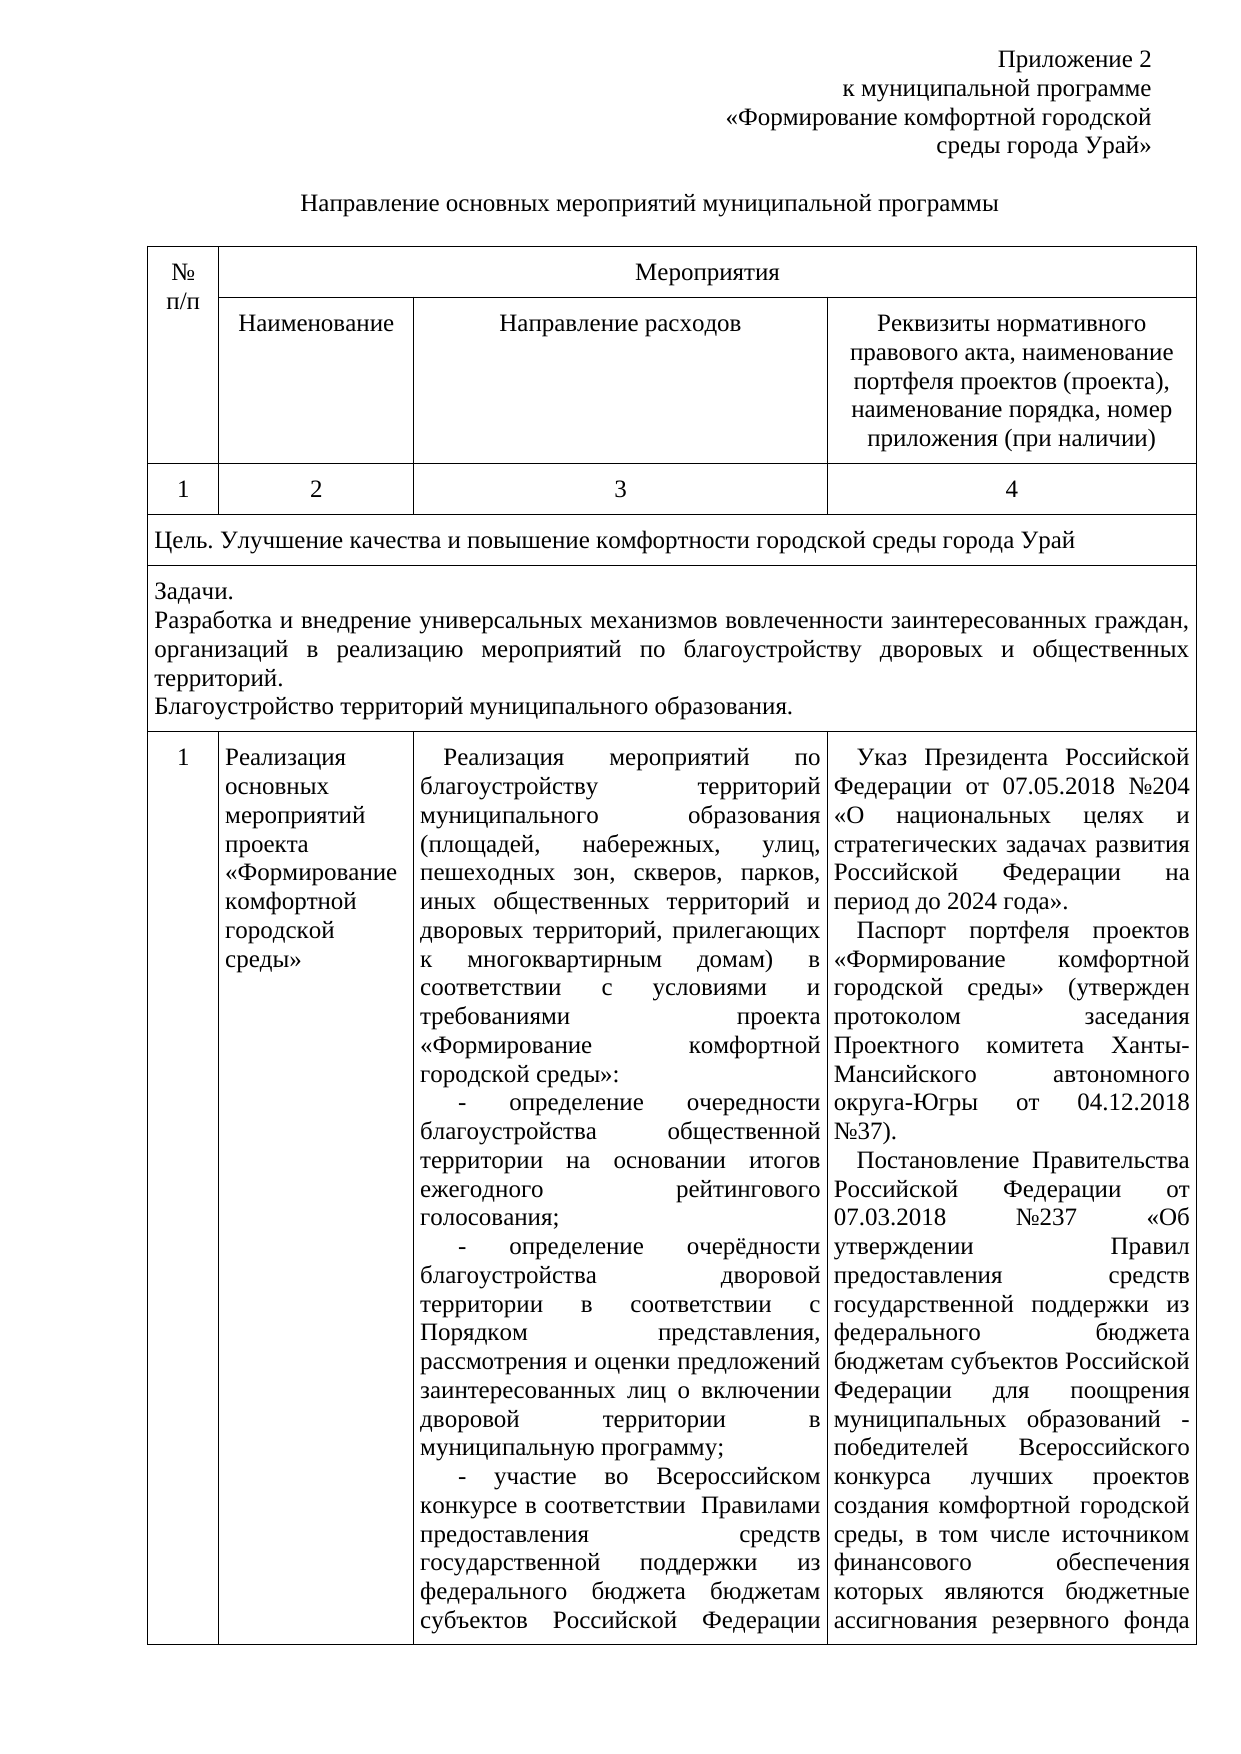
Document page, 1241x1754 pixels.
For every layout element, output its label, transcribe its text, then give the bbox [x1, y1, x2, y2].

table_header Мероприятия [219, 247, 1196, 297]
table_header № п/п [148, 247, 218, 463]
table_cell Реквизиты нормативного правового акта, наименование портфеля проектов (проекта), наименование порядка, номер приложения (при наличии) [828, 298, 1196, 463]
table_cell Цель. Улучшение качества и повышение комфортности городской среды города Урай [148, 515, 1196, 565]
text Приложение 2 [148, 44, 1152, 73]
text «Формирование комфортной городской [148, 102, 1152, 131]
table_cell Задачи. Разработка и внедрение универсальных механизмов вовлеченности заинтересованных граждан, организаций в реализацию мероприятий по благоустройству дворовых и общественных территорий. Благоустройство территорий муниципального образования. [148, 566, 1196, 731]
text среды города Урай» [148, 131, 1152, 159]
table_cell Направление расходов [414, 298, 827, 463]
table_cell 1 [148, 732, 218, 1644]
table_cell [828, 732, 1196, 1644]
text к муниципальной программе [148, 73, 1152, 102]
text Направление основных мероприятий муниципальной программы [148, 188, 1152, 217]
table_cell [219, 732, 413, 1644]
table_cell 4 [828, 464, 1196, 514]
table_cell Наименование [219, 298, 413, 463]
table_cell 3 [414, 464, 827, 514]
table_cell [414, 732, 827, 1644]
table_cell 1 [148, 464, 218, 514]
table_cell 2 [219, 464, 413, 514]
